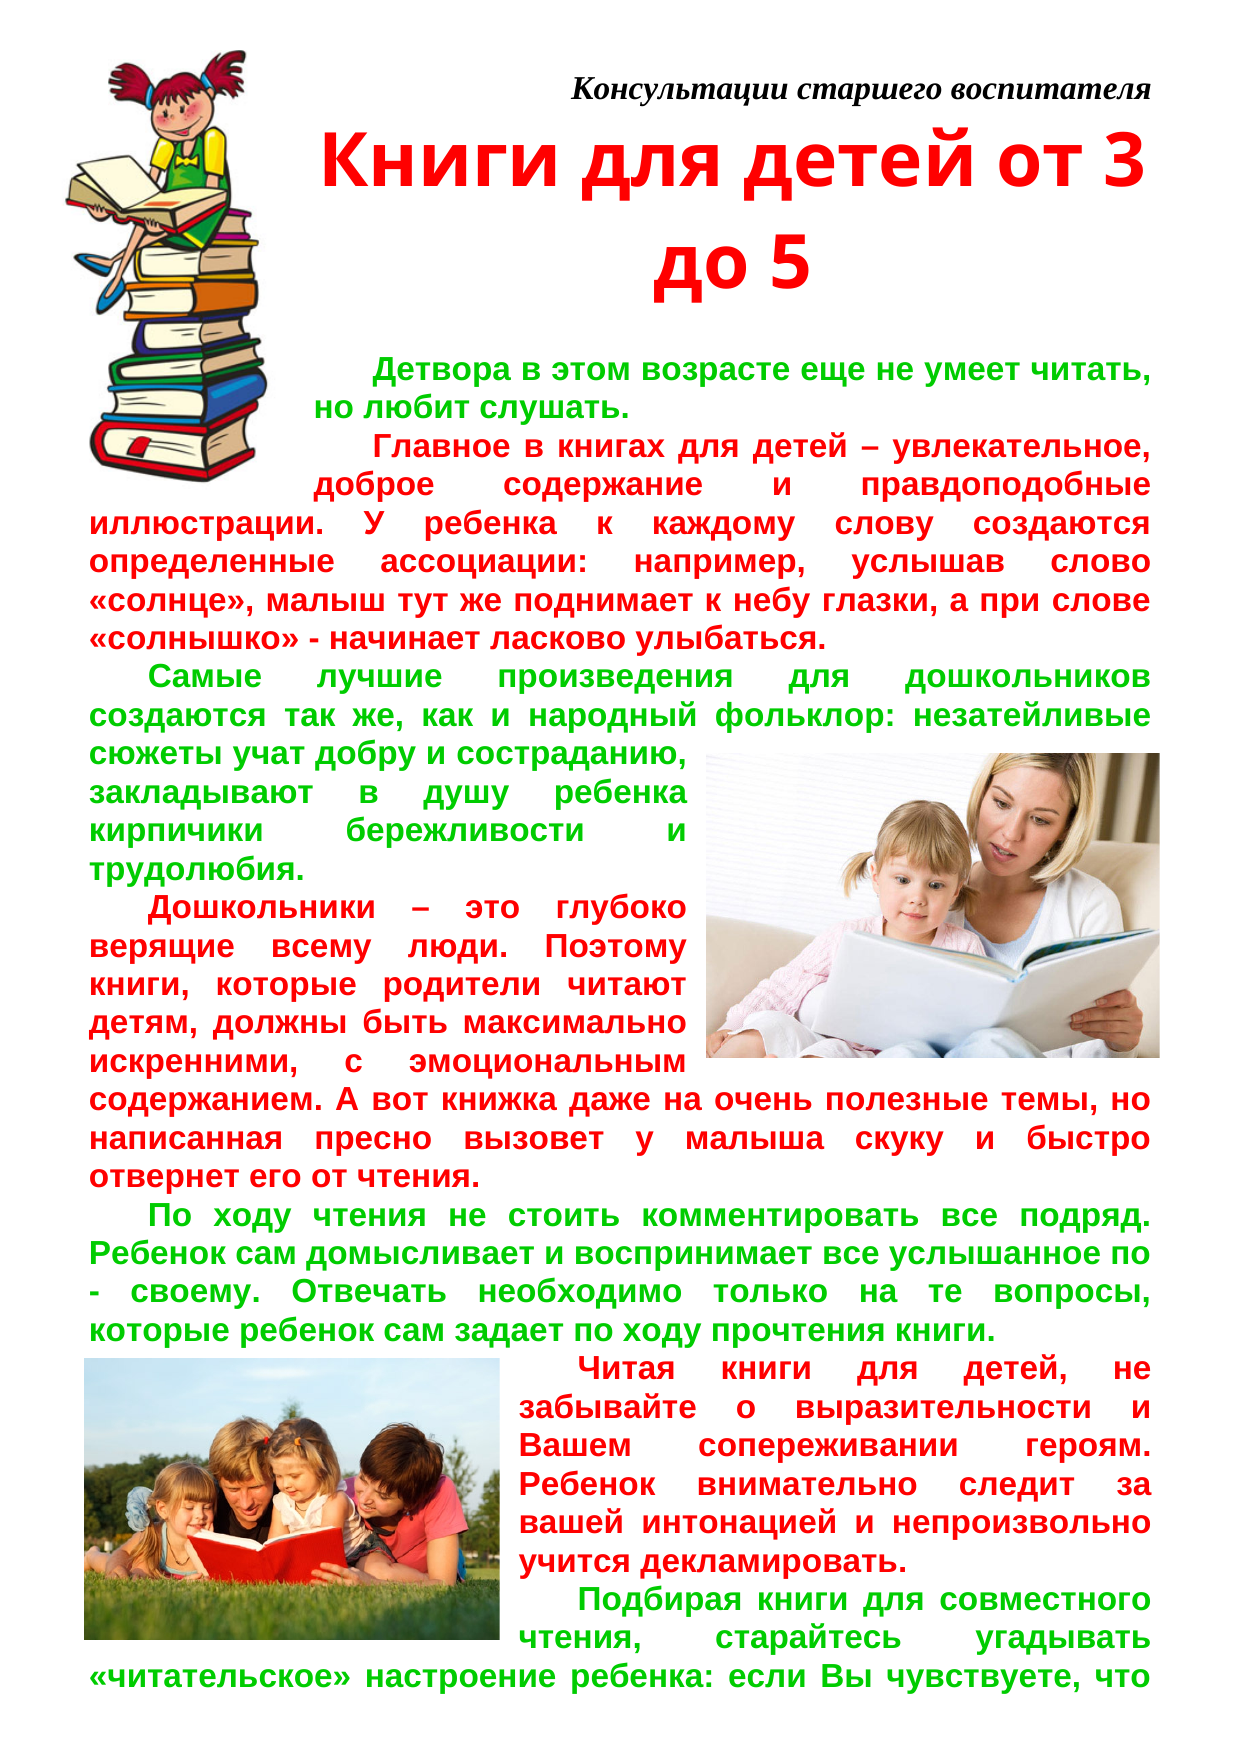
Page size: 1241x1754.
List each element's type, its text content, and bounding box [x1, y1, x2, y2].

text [89, 1579, 1152, 1694]
text Консультации старшего воспитателя [295, 68, 1152, 106]
text Детвора в этом возрасте еще не умеет читать, но любит слушать. [295, 349, 1152, 426]
text Дошкольники – это глубоко верящие всему люди. Поэтому книги, которые родители читают детям, должны быть максимально искренними, с эмоциональным содержанием. А вот книжка даже на очень полезные темы, но написанная пресно вызовет у малыша скуку и быстро отвернет его от чтения. [89, 887, 1152, 1195]
text Книги для детей от 3 до 5 [295, 106, 1152, 311]
picture [706, 753, 1160, 1058]
picture [84, 1358, 500, 1640]
text Самые лучшие произведения для дошкольников создаются так же, как и народный фольклор: незатейливые сюжеты учат добру и состраданию, закладывают в душу ребенка кирпичики бережливости и трудолюбия. [89, 657, 1152, 887]
text По ходу чтения не стоить комментировать все подряд. Ребенок сам домысливает и воспринимает все услышанное по - своему. Отвечать необходимо только на те вопросы, которые ребенок сам задает по ходу прочтения книги. [89, 1195, 1152, 1348]
text Читая книги для детей, не забывайте о выразительности и Вашем сопереживании героям. Ребенок внимательно следит за вашей интонацией и непроизвольно учится декламировать. [89, 1348, 1152, 1579]
text Главное в книгах для детей – увлекательное, доброе содержание и правдоподобные иллюстрации. У ребенка к каждому слову создаются определенные ассоциации: например, услышав слово «солнце», малыш тут же поднимает к небу глазки, а при слове «солнышко» - начинает ласково улыбаться. [89, 426, 1152, 657]
picture [34, 41, 295, 490]
